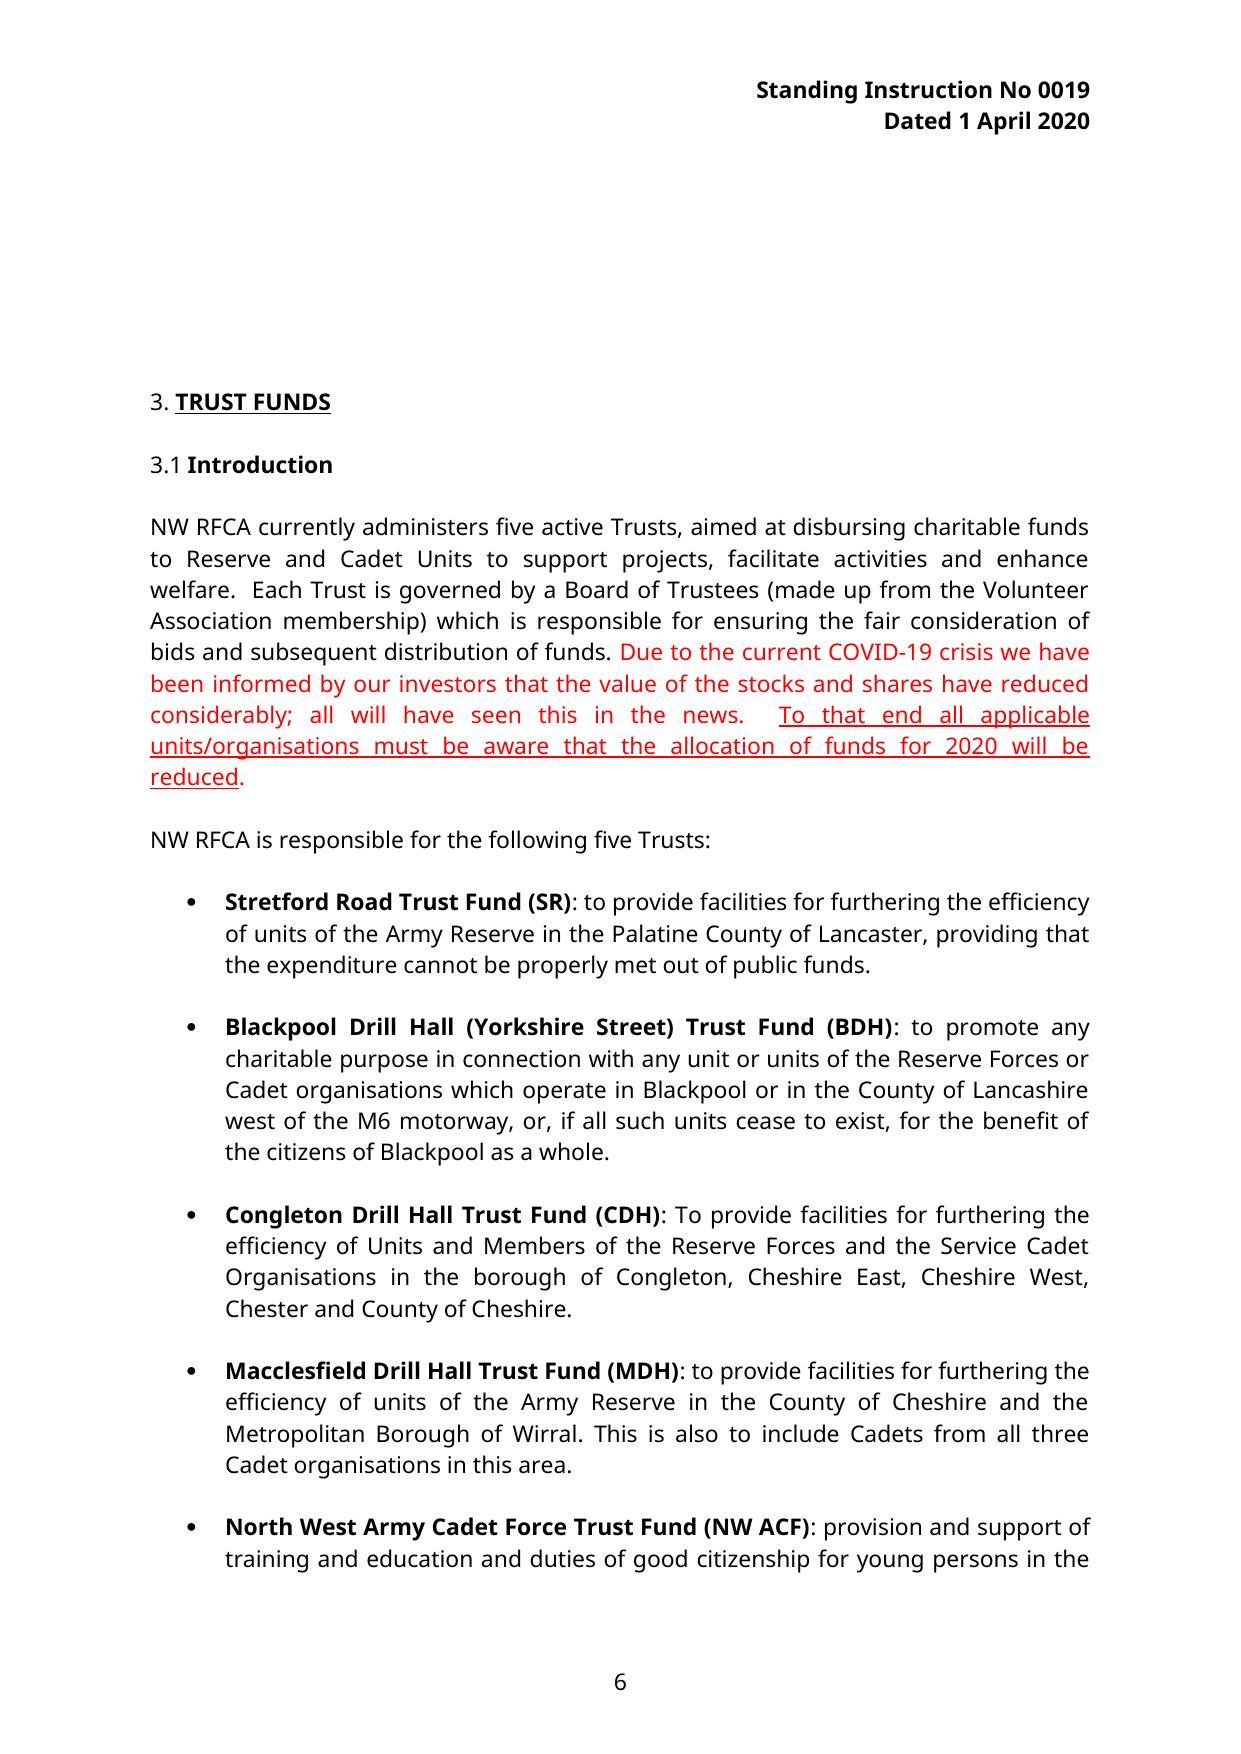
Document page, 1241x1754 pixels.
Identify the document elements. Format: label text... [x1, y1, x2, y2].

list Blackpool Drill Hall (Yorkshire Street) Trust Fund (BDH): to promote any charitable purpose in connection with any unit or units of the Reserve Forces or Cadet organisations which operate in Blackpool or in the County of Lancashire west of the M6 motorway, or, if all such units cease to exist, for the benefit of the citizens of Blackpool as a whole. [187, 1011, 1090, 1167]
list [187, 1511, 1090, 1574]
list Introduction [150, 449, 1090, 480]
text 3. TRUST FUNDS [150, 386, 1090, 417]
list Stretford Road Trust Fund (SR): to provide facilities for furthering the efficiency of units of the Army Reserve in the Palatine County of Lancaster, providing that the expenditure cannot be properly met out of public funds. [187, 886, 1090, 980]
list Congleton Drill Hall Trust Fund (CDH): To provide facilities for furthering the efficiency of Units and Members of the Reserve Forces and the Service Cadet Organisations in the borough of Congleton, Cheshire East, Cheshire West, Chester and County of Cheshire. [187, 1199, 1090, 1324]
text NW RFCA currently administers five active Trusts, aimed at disbursing charitable funds to Reserve and Cadet Units to support projects, facilitate activities and enhance welfare. Each Trust is governed by a Board of Trustees (made up from the Volunteer Association membership) which is responsible for ensuring the fair consideration of bids and subsequent distribution of funds. Due to the current COVID-19 crisis we have been informed by our investors that the value of the stocks and shares have reduced considerably; all will have seen this in the news. To that end all applicable units/organisations must be aware that the allocation of funds for 2020 will be reduced. [150, 511, 1090, 756]
list Macclesfield Drill Hall Trust Fund (MDH): to provide facilities for furthering the efficiency of units of the Army Reserve in the County of Cheshire and the Metropolitan Borough of Wirral. This is also to include Cadets from all three Cadet organisations in this area. [187, 1355, 1090, 1480]
text NW RFCA is responsible for the following five Trusts: [150, 824, 1090, 855]
